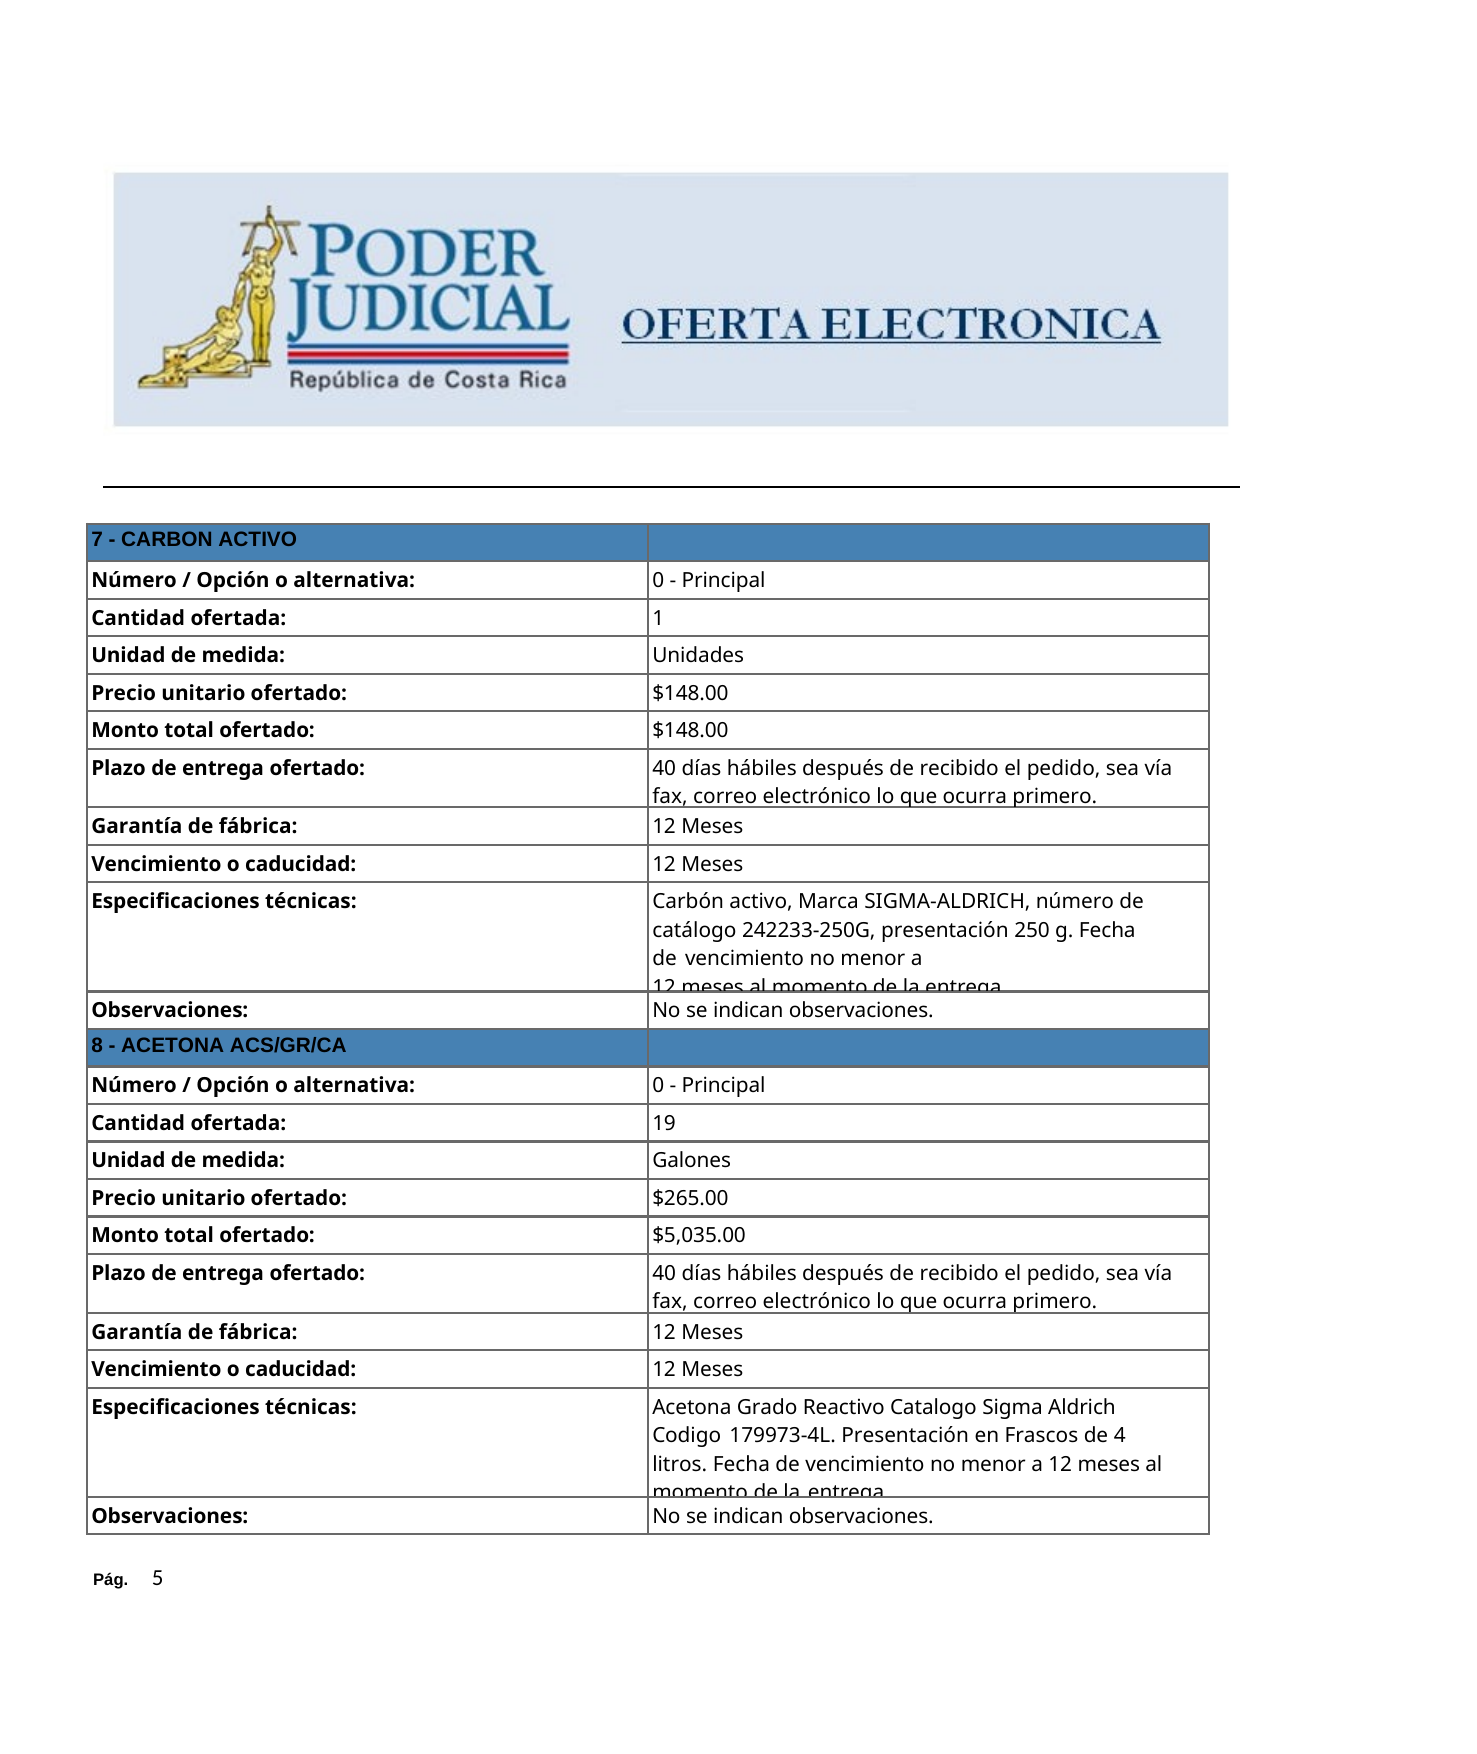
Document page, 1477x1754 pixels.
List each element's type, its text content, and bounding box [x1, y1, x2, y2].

table_cell Observaciones: [88, 1498, 647, 1533]
table_cell Especificaciones técnicas: [88, 1389, 647, 1496]
table_cell Número / Opción o alternativa: [88, 1068, 647, 1103]
table_cell Cantidad ofertada: [88, 600, 647, 635]
table_cell 0 - Principal [649, 562, 1208, 597]
table_cell No se indican observaciones. [649, 1498, 1208, 1533]
table_cell 12 Meses [649, 808, 1208, 844]
table_cell $265.00 [649, 1180, 1208, 1215]
table_cell 0 - Principal [649, 1068, 1208, 1103]
table_cell Garantía de fábrica: [88, 808, 647, 844]
table_cell Unidad de medida: [88, 1143, 647, 1178]
table_cell Especificaciones técnicas: [88, 883, 647, 990]
table_cell 40 días hábiles después de recibido el pedido, sea vía fax, correo electrónico lo que ocurra primero. [649, 750, 1208, 806]
table_cell Unidad de medida: [88, 637, 647, 672]
table_header 7 - CARBON ACTIVO [88, 525, 647, 560]
table_cell $5,035.00 [649, 1218, 1208, 1253]
table_cell Carbón activo, Marca SIGMA-ALDRICH, número de catálogo 242233-250G, presentación 250 g. Fecha de vencimiento no menor a 12 meses al momento de la entrega. [649, 883, 1208, 990]
table_cell $148.00 [649, 712, 1208, 747]
table_cell Acetona Grado Reactivo Catalogo Sigma Aldrich Codigo 179973-4L. Presentación en Frascos de 4 litros. Fecha de vencimiento no menor a 12 meses al momento de la entrega. [649, 1389, 1208, 1496]
picture [103, 162, 1241, 436]
table_cell Galones [649, 1143, 1208, 1178]
table_cell Monto total ofertado: [88, 712, 647, 747]
table_cell Precio unitario ofertado: [88, 675, 647, 710]
table_cell 12 Meses [649, 846, 1208, 881]
table_header [649, 525, 1208, 560]
table_cell Vencimiento o caducidad: [88, 846, 647, 881]
table_cell Observaciones: [88, 993, 647, 1028]
table_cell Número / Opción o alternativa: [88, 562, 647, 597]
table_cell Plazo de entrega ofertado: [88, 1255, 647, 1312]
table_cell 8 - ACETONA ACS/GR/CA [88, 1030, 647, 1065]
table_cell 1 [649, 600, 1208, 635]
table_cell 12 Meses [649, 1314, 1208, 1349]
table_cell [649, 1030, 1208, 1065]
table_cell Vencimiento o caducidad: [88, 1351, 647, 1387]
table_cell Garantía de fábrica: [88, 1314, 647, 1349]
table_cell $148.00 [649, 675, 1208, 710]
table_cell Cantidad ofertada: [88, 1105, 647, 1140]
table_cell 12 Meses [649, 1351, 1208, 1387]
table_cell Precio unitario ofertado: [88, 1180, 647, 1215]
table_cell Unidades [649, 637, 1208, 672]
table_cell 19 [649, 1105, 1208, 1140]
table_cell No se indican observaciones. [649, 993, 1208, 1028]
table_cell Monto total ofertado: [88, 1218, 647, 1253]
table_cell 40 días hábiles después de recibido el pedido, sea vía fax, correo electrónico lo que ocurra primero. [649, 1255, 1208, 1312]
table_cell Plazo de entrega ofertado: [88, 750, 647, 806]
